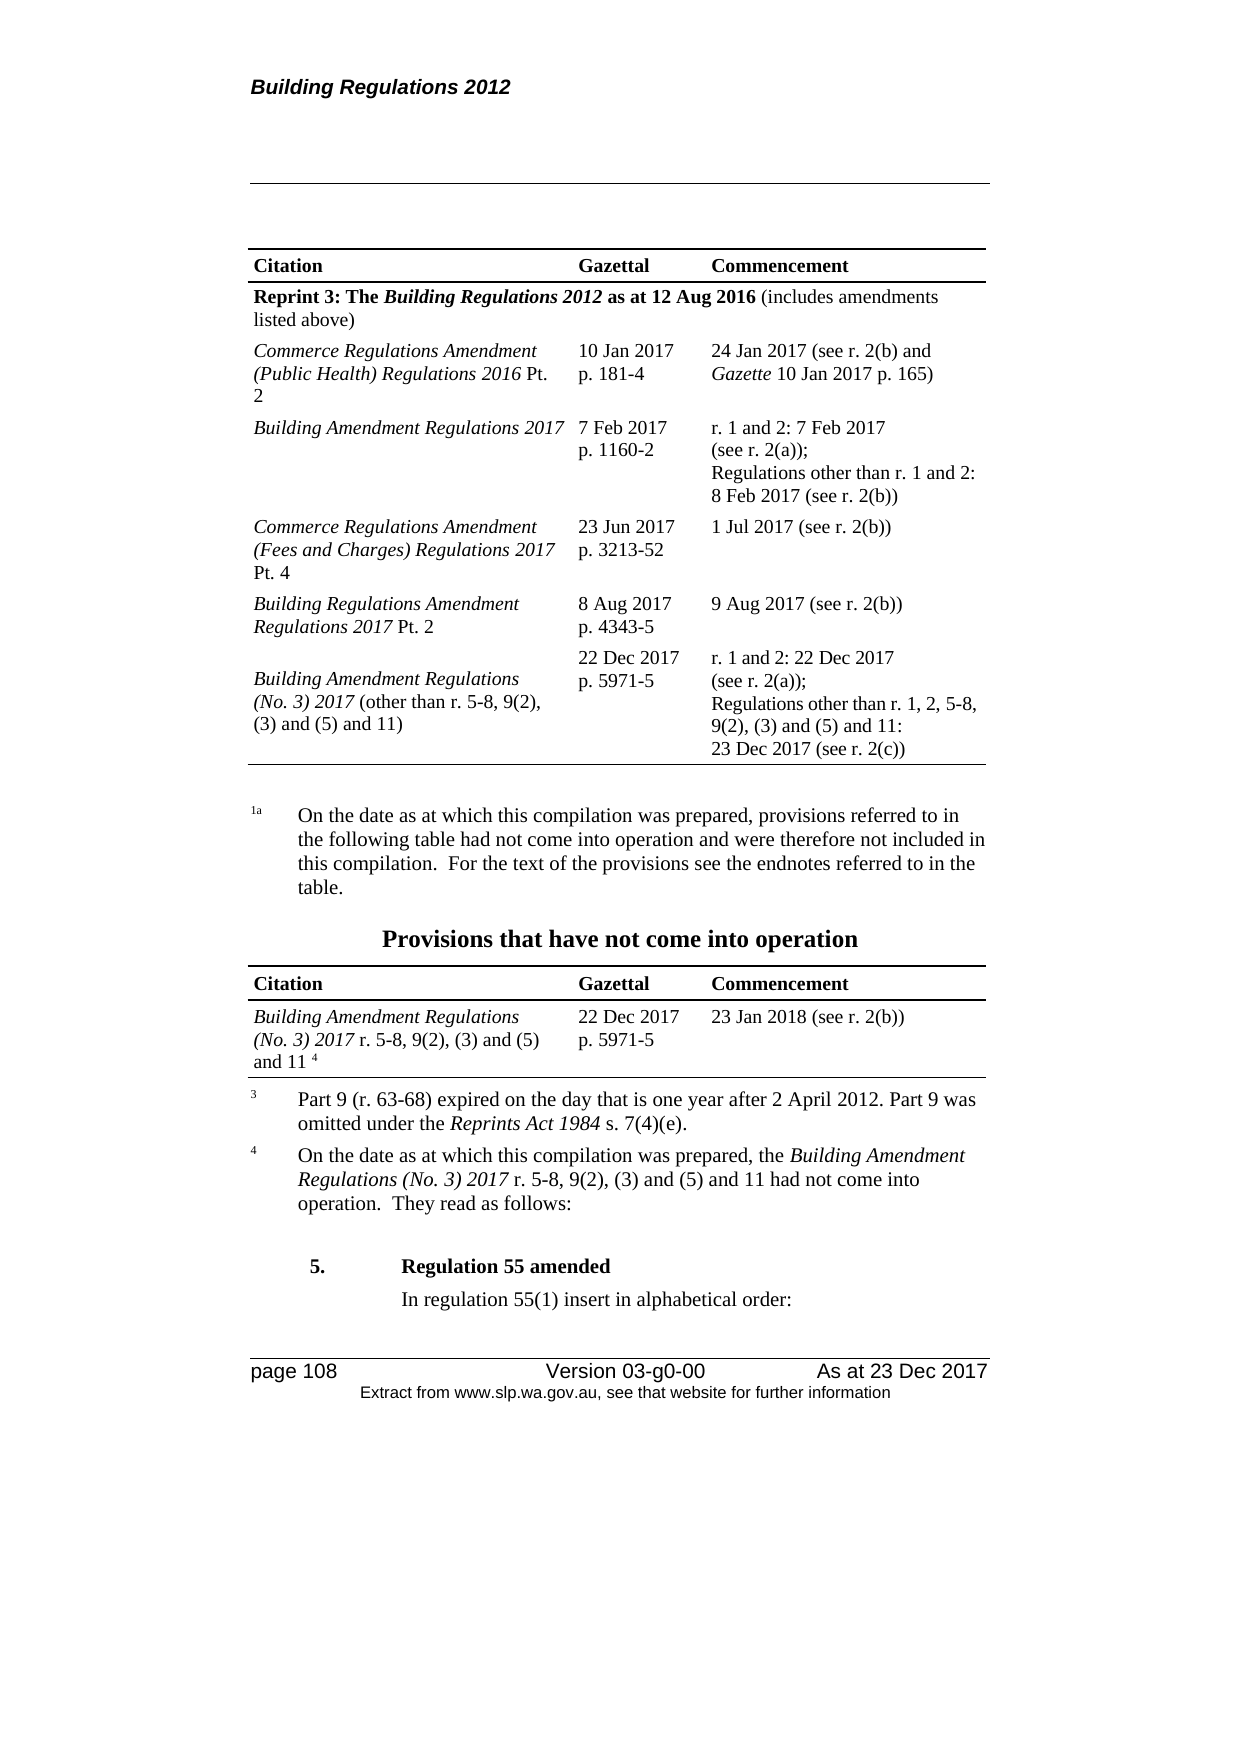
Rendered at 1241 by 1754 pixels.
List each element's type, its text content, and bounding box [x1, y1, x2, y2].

table_cell r. 1 and 2: 7 Feb 2017 (see r. 2(a)); Regulations other than r. 1 and 2: 8 Feb 2017 (see r. 2(b)) [705, 411, 986, 511]
table_cell 9 Aug 2017 (see r. 2(b)) [705, 588, 986, 642]
table_header Gazettal [572, 967, 705, 998]
table_cell 8 Aug 2017 p. 4343-5 [572, 588, 705, 642]
table_cell r. 1 and 2: 22 Dec 2017 (see r. 2(a)); Regulations other than r. 1, 2, 5-8, 9(2), (3) and (5) and 11: 23 Dec 2017 (see r. 2(c)) [705, 642, 986, 764]
table_cell 22 Dec 2017 p. 5971-5 [572, 1001, 705, 1077]
table_cell Commerce Regulations Amendment (Public Health) Regulations 2016 Pt. 2 [248, 335, 572, 411]
table_cell 23 Jun 2017 p. 3213-52 [572, 511, 705, 588]
table_cell Commerce Regulations Amendment (Fees and Charges) Regulations 2017 Pt. 4 [248, 511, 572, 588]
table_cell 24 Jan 2017 (see r. 2(b) and Gazette 10 Jan 2017 p. 165) [705, 335, 986, 411]
table_cell 22 Dec 2017 p. 5971-5 [572, 642, 705, 764]
subtitle Provisions that have not come into operation [250, 924, 990, 953]
table_cell 23 Jan 2018 (see r. 2(b)) [705, 1001, 986, 1077]
table_header Citation [248, 967, 572, 998]
table_cell 1 Jul 2017 (see r. 2(b)) [705, 511, 986, 588]
table_cell Building Amendment Regulations (No. 3) 2017 (other than r. 5-8, 9(2), (3) and (5) and 11) [248, 642, 572, 764]
table_cell Reprint 3: The Building Regulations 2012 as at 12 Aug 2016 (includes amendments listed above) [248, 283, 986, 335]
table_header Commencement [705, 250, 986, 281]
table_cell 7 Feb 2017 p. 1160-2 [572, 411, 705, 511]
subtitle 5. Regulation 55 amended [309, 1254, 960, 1278]
table_header Citation [248, 250, 572, 281]
table_cell 10 Jan 2017 p. 181-4 [572, 335, 705, 411]
table_cell Building Regulations Amendment Regulations 2017 Pt. 2 [248, 588, 572, 642]
table_header Gazettal [572, 250, 705, 281]
text In regulation 55(1) insert in alphabetical order: [312, 1287, 960, 1311]
table_cell Building Amendment Regulations (No. 3) 2017 r. 5-8, 9(2), (3) and (5) and 11 4 [248, 1001, 572, 1077]
text 3 Part 9 (r. 63-68) expired on the day that is one year after 2 April 2012. Part 9 was omitted under the Reprints Act 1984 s. 7(4)(e). [250, 1087, 990, 1135]
table_cell Building Amendment Regulations 2017 [248, 411, 572, 511]
text 1a On the date as at which this compilation was prepared, provisions referred to in the following table had not come into operation and were therefore not included in this compilation. For the text of the provisions see the endnotes referred to in the table. [250, 803, 990, 899]
text 4 On the date as at which this compilation was prepared, the Building Amendment Regulations (No. 3) 2017 r. 5-8, 9(2), (3) and (5) and 11 had not come into operation. They read as follows: [250, 1143, 990, 1215]
table_header Commencement [705, 967, 986, 998]
